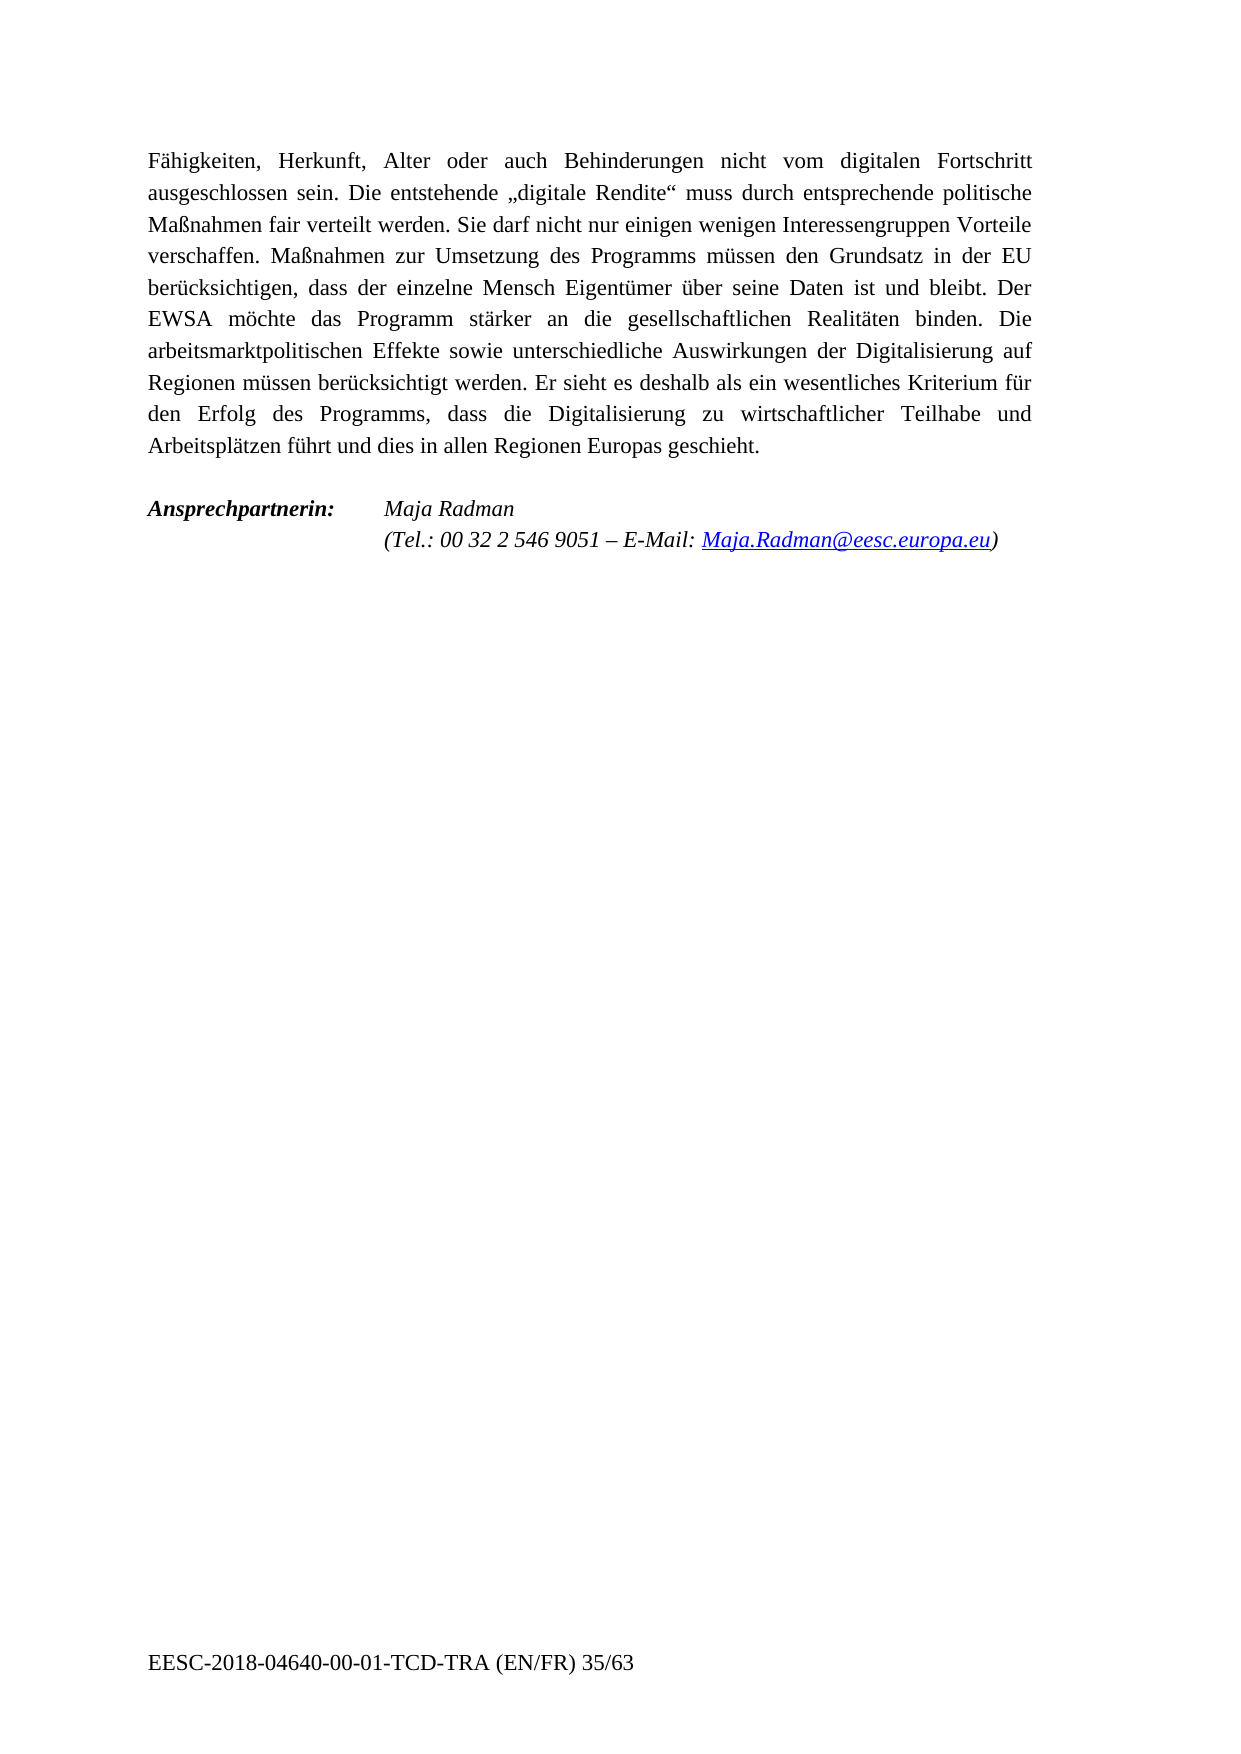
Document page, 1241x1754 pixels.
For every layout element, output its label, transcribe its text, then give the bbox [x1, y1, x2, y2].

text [148, 148, 1033, 458]
text (Tel.: 00 32 2 546 9051 – E-Mail: Maja.Radman@eesc.europa.eu) [148, 526, 1033, 553]
text Ansprechpartnerin: Maja Radman [148, 495, 1033, 521]
